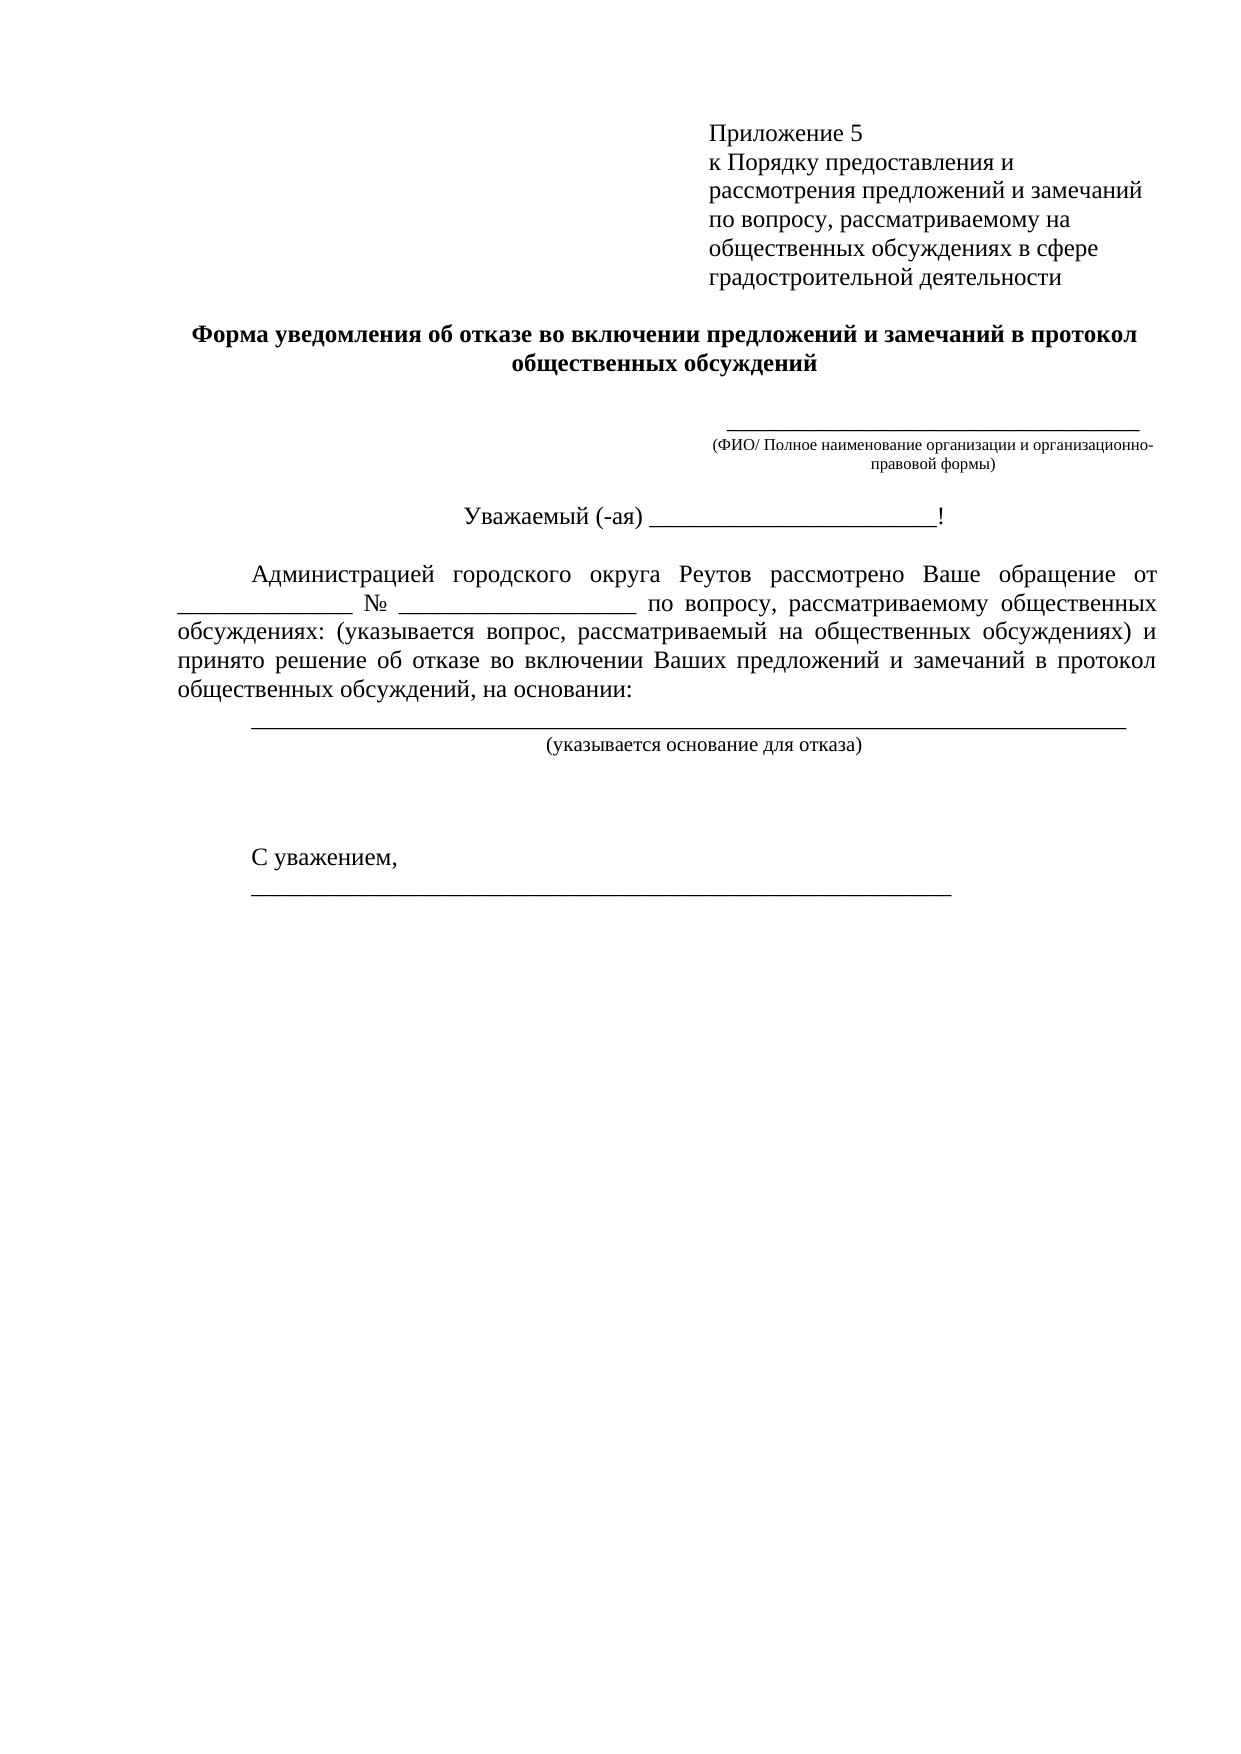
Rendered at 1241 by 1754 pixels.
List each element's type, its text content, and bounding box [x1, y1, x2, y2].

text ______________________________________________________________________ [177, 703, 1157, 731]
text С уважением, [177, 842, 1157, 871]
text к Порядку предоставления и рассмотрения предложений и замечаний по вопросу, рассматриваемому на общественных обсуждениях в сфере градостроительной деятельности [709, 147, 1152, 291]
text _________________________________ (ФИО/ Полное наименование организации и организационно-правовой формы) [709, 406, 1157, 473]
text (указывается основание для отказа) [177, 731, 1157, 756]
text ________________________________________________________ [177, 871, 1157, 899]
text Уважаемый (-ая) _______________________! [177, 501, 1157, 530]
text Администрацией городского округа Реутов рассмотрено Ваше обращение от ______________ № ___________________ по вопросу, рассматриваемому общественных обсуждениях: (указывается вопрос, рассматриваемый на общественных обсуждениях) и принято решение об отказе во включении Ваших предложений и замечаний в протокол общественных обсуждений, на основании: [177, 559, 1157, 703]
text Приложение 5 [709, 118, 1152, 147]
text Форма уведомления об отказе во включении предложений и замечаний в протокол общественных обсуждений [177, 319, 1152, 377]
